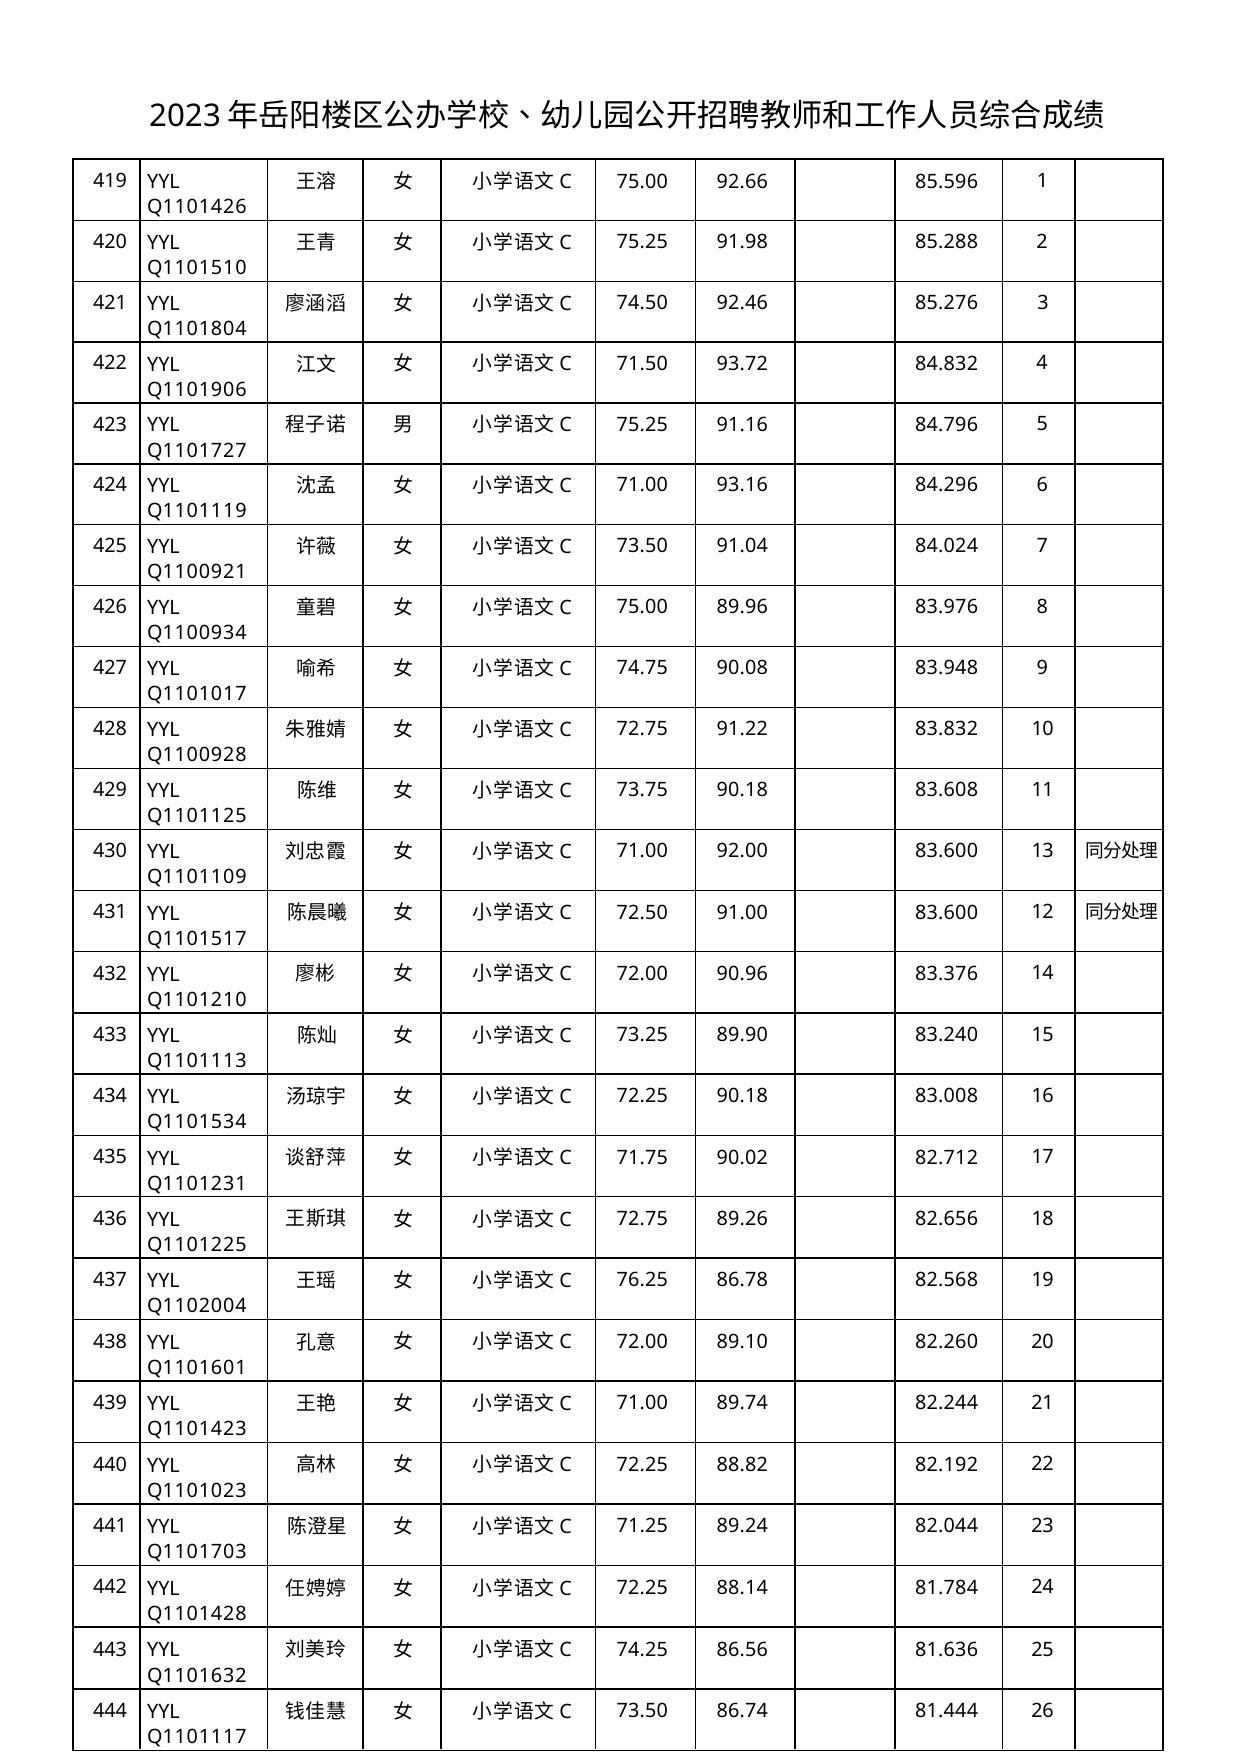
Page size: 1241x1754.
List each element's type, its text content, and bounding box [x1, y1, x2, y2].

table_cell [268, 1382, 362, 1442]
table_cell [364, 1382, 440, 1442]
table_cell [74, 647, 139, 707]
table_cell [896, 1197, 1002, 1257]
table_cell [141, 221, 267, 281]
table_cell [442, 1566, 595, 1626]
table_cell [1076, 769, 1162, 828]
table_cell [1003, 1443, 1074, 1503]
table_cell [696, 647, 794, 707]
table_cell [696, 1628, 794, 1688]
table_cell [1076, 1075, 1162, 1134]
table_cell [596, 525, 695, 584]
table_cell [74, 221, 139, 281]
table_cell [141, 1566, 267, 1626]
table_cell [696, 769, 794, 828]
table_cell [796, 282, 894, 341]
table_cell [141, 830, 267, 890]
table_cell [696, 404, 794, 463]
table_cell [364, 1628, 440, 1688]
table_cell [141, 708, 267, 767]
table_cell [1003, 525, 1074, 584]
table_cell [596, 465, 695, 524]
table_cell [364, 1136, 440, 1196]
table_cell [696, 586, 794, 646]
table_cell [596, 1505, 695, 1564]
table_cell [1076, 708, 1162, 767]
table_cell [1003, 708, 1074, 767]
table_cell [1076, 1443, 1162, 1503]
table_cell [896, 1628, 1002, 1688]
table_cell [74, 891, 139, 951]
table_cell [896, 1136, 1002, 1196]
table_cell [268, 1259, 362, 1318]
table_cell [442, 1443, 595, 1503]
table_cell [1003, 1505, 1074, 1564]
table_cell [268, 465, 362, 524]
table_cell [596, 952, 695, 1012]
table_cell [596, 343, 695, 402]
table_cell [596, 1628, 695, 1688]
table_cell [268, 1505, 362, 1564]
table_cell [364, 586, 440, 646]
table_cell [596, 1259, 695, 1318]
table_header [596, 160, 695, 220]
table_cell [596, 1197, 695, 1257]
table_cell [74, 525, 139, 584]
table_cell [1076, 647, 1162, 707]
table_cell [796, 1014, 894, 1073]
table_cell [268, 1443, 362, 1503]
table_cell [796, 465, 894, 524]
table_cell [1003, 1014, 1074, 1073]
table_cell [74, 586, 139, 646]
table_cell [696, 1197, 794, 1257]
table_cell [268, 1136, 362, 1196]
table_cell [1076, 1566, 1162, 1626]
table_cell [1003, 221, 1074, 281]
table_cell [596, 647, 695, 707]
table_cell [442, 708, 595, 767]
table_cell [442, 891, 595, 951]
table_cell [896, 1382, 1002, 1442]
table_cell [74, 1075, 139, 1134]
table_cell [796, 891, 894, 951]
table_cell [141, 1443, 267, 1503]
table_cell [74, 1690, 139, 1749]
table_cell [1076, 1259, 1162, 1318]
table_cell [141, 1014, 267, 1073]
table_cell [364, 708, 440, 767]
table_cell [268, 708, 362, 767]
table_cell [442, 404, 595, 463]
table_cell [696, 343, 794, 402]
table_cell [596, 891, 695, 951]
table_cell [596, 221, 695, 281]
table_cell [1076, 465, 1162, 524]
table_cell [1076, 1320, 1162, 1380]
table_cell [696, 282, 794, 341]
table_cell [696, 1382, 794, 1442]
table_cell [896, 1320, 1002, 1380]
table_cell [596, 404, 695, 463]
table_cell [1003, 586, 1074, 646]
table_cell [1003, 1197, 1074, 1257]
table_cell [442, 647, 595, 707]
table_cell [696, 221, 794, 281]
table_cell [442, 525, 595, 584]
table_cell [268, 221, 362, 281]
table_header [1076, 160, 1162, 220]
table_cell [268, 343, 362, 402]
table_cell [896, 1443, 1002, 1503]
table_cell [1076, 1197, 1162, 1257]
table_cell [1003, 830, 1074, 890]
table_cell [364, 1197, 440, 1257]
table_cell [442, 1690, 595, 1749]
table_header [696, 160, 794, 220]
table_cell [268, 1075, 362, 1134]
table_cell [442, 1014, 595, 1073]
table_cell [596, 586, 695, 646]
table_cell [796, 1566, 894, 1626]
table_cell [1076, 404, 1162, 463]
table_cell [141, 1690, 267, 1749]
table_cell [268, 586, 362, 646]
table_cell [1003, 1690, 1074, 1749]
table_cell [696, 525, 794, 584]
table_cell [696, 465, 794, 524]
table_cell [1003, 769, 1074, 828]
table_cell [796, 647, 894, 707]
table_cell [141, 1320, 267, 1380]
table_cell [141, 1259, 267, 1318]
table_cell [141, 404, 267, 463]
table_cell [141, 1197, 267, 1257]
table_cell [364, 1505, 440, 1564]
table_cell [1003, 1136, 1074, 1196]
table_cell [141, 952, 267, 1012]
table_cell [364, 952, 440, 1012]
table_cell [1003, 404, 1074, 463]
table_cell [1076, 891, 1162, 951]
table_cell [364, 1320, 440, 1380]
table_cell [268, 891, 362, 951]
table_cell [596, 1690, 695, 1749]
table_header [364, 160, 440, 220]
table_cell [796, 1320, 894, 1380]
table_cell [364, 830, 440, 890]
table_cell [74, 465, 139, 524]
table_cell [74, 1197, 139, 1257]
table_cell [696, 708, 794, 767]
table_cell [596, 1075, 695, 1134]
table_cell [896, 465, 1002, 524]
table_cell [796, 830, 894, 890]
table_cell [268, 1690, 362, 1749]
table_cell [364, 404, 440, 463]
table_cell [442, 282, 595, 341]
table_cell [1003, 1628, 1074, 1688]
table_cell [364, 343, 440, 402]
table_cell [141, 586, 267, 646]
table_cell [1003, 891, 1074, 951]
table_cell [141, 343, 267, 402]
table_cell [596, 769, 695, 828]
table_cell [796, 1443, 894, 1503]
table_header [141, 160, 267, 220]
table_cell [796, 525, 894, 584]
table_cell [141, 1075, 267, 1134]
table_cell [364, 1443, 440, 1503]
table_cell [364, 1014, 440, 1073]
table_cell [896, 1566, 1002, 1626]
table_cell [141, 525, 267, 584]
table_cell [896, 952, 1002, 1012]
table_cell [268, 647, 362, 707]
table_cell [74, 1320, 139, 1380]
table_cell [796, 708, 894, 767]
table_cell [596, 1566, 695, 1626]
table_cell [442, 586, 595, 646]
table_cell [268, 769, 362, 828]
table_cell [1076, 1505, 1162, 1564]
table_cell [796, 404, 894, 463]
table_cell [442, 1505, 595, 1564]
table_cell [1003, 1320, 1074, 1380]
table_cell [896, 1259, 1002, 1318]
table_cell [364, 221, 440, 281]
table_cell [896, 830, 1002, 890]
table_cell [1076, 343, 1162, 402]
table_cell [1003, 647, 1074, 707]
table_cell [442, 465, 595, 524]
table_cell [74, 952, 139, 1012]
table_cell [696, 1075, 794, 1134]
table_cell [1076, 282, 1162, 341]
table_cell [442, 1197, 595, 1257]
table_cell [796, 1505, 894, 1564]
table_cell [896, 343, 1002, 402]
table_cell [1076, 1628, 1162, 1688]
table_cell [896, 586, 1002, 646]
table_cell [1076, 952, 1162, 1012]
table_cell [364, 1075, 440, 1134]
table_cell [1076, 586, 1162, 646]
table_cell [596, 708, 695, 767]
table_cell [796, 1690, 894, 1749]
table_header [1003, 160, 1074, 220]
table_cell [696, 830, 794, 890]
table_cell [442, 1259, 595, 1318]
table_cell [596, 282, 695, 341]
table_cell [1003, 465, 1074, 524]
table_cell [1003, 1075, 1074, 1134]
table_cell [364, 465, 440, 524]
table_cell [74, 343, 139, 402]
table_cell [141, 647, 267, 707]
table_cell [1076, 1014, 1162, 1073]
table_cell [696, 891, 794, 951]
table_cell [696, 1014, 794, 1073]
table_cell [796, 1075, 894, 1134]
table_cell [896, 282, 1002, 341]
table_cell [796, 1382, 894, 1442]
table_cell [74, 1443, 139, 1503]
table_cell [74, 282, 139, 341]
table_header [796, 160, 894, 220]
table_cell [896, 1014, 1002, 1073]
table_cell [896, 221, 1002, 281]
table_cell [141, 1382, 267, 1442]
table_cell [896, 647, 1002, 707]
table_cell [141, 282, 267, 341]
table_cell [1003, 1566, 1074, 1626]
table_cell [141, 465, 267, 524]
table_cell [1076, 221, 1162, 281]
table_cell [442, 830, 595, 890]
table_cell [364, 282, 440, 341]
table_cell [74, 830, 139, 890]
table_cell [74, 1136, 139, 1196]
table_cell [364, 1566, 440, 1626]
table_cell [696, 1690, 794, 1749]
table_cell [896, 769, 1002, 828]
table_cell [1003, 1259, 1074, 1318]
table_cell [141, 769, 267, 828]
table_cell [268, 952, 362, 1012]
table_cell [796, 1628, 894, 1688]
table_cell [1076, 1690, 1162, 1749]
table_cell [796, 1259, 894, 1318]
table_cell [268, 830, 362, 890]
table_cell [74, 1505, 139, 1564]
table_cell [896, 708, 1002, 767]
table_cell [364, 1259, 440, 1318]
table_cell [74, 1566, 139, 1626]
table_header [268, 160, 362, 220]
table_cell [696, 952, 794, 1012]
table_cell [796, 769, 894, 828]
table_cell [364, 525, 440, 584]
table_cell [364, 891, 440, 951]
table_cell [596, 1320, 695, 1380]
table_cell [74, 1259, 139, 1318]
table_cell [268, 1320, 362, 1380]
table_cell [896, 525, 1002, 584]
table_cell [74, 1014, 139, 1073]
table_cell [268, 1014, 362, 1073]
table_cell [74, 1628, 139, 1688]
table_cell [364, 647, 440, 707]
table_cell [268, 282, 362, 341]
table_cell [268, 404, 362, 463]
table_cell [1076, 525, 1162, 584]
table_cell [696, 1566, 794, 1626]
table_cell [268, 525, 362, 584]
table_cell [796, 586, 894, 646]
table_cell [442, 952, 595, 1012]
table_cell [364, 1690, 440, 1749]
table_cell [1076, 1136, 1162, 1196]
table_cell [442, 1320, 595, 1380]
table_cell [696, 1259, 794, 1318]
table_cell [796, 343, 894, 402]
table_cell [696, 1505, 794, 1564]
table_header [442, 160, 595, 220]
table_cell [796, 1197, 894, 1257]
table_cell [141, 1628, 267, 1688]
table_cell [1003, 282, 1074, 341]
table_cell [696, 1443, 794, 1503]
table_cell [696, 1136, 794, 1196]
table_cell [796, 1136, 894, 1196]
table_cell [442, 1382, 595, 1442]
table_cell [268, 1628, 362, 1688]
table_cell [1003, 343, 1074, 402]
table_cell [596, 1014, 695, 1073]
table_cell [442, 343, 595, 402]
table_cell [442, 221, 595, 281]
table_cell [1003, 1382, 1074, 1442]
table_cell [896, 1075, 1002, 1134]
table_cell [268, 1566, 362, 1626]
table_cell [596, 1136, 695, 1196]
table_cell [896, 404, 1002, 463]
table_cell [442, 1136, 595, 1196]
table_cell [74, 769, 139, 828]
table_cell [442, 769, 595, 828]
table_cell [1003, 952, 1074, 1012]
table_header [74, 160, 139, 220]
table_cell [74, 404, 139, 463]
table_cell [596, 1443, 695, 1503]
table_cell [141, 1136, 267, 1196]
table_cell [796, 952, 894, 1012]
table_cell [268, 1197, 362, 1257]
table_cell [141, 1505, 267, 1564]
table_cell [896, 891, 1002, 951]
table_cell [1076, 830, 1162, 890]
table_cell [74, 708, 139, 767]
text 2023年岳阳楼区公办学校、幼儿园公开招聘教师和工作人员综合成绩 [149, 96, 1165, 135]
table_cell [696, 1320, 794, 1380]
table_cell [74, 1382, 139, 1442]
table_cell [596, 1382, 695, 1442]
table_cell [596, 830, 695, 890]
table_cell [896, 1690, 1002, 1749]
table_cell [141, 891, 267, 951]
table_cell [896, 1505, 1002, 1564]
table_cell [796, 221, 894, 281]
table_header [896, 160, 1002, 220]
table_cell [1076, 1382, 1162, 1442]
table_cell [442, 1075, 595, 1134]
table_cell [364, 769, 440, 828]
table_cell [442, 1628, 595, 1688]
